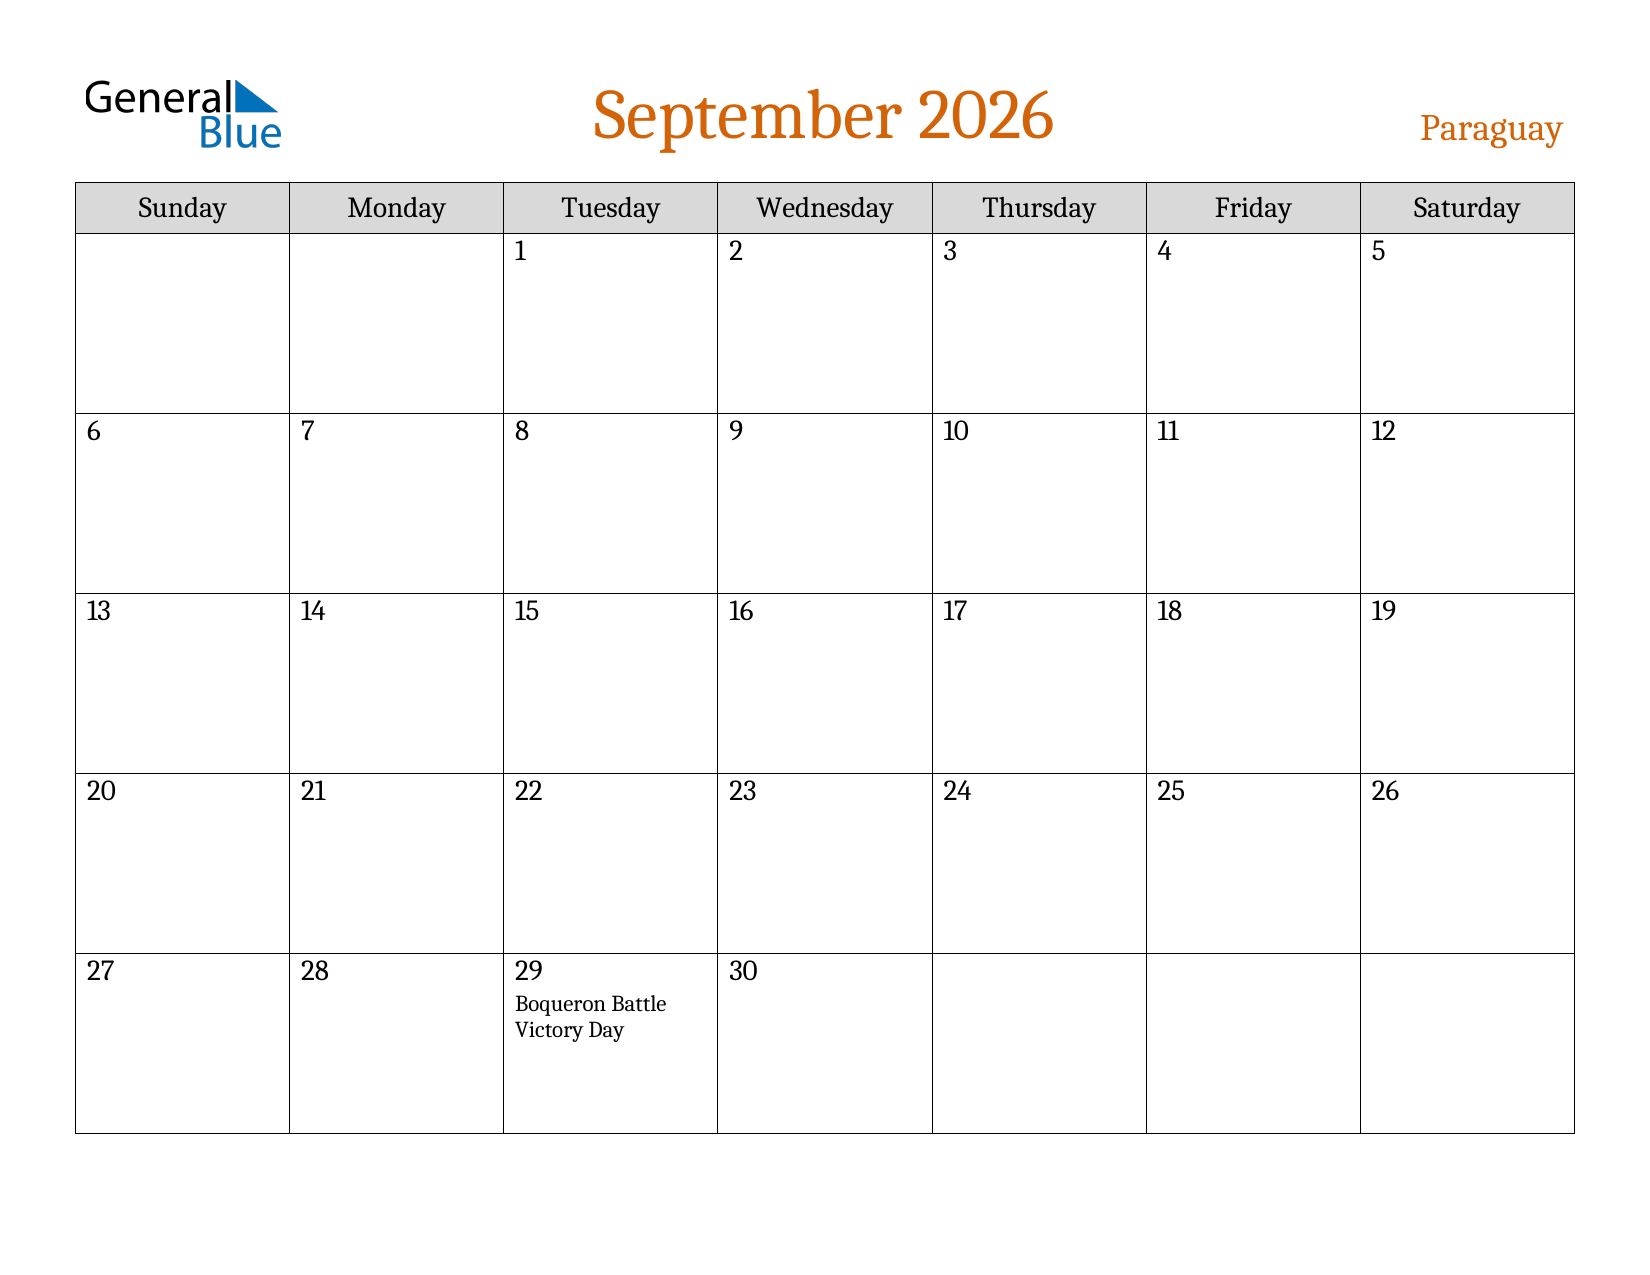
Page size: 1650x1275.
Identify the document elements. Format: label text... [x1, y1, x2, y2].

table_cell 29 [504, 954, 717, 990]
table_cell Sunday [76, 183, 289, 233]
table_cell [933, 954, 1146, 990]
table_cell [504, 270, 717, 413]
table_cell Saturday [1361, 183, 1574, 233]
table_cell 20 [76, 774, 289, 810]
table_cell 10 [933, 414, 1146, 450]
table_cell [504, 810, 717, 953]
table_cell 21 [290, 774, 503, 810]
table_cell 6 [76, 414, 289, 450]
table_cell 13 [76, 594, 289, 630]
table_cell [76, 990, 289, 1133]
table_cell 27 [76, 954, 289, 990]
table_cell [76, 234, 289, 270]
table_header [76, 75, 503, 182]
table_cell [1361, 450, 1574, 593]
table_cell 30 [718, 954, 932, 990]
table_header September 2026 [504, 75, 1146, 182]
table_cell 1 [504, 234, 717, 270]
table_cell [1361, 954, 1574, 990]
table_cell [1361, 810, 1574, 953]
table_cell 18 [1147, 594, 1360, 630]
table_cell 23 [718, 774, 932, 810]
table_cell 25 [1147, 774, 1360, 810]
table_cell [504, 630, 717, 773]
table_cell [290, 450, 503, 593]
table_cell [76, 450, 289, 593]
table_cell [1361, 270, 1574, 413]
table_cell 8 [504, 414, 717, 450]
table_cell 9 [718, 414, 932, 450]
table_cell Friday [1147, 183, 1360, 233]
table_cell [1147, 954, 1360, 990]
table_cell [76, 270, 289, 413]
table_cell [1147, 990, 1360, 1133]
table_cell [290, 630, 503, 773]
table_cell [718, 450, 932, 593]
table_cell [1147, 450, 1360, 593]
table_cell [290, 234, 503, 270]
table_cell 19 [1361, 594, 1574, 630]
table_cell 15 [504, 594, 717, 630]
table_cell 5 [1361, 234, 1574, 270]
table_cell [1147, 810, 1360, 953]
table_cell 16 [718, 594, 932, 630]
table_header Paraguay [1146, 75, 1574, 182]
table_cell [933, 630, 1146, 773]
table_cell Tuesday [504, 183, 717, 233]
table_cell [933, 270, 1146, 413]
table_cell 28 [290, 954, 503, 990]
table_cell [1147, 630, 1360, 773]
table_cell 26 [1361, 774, 1574, 810]
table_cell [290, 270, 503, 413]
table_cell [718, 270, 932, 413]
table_cell 12 [1361, 414, 1574, 450]
table_cell 7 [290, 414, 503, 450]
table_cell [1361, 990, 1574, 1133]
table_cell 11 [1147, 414, 1360, 450]
table_cell [290, 990, 503, 1133]
table_cell [76, 810, 289, 953]
table_cell [933, 810, 1146, 953]
table_cell [718, 810, 932, 953]
table_cell [933, 990, 1146, 1133]
table_cell [933, 450, 1146, 593]
table_cell [718, 630, 932, 773]
table_cell 2 [718, 234, 932, 270]
picture [86, 80, 281, 148]
table_cell Thursday [933, 183, 1146, 233]
table_cell Boqueron Battle Victory Day [504, 990, 717, 1133]
table_cell 24 [933, 774, 1146, 810]
table_cell [1361, 630, 1574, 773]
table_cell 3 [933, 234, 1146, 270]
table_cell 17 [933, 594, 1146, 630]
table_cell [290, 810, 503, 953]
table_cell [718, 990, 932, 1133]
table_cell [1147, 270, 1360, 413]
table_cell Monday [290, 183, 503, 233]
table_cell 4 [1147, 234, 1360, 270]
table_cell [504, 450, 717, 593]
table_cell 14 [290, 594, 503, 630]
table_cell 22 [504, 774, 717, 810]
table_cell Wednesday [718, 183, 932, 233]
table_cell [76, 630, 289, 773]
